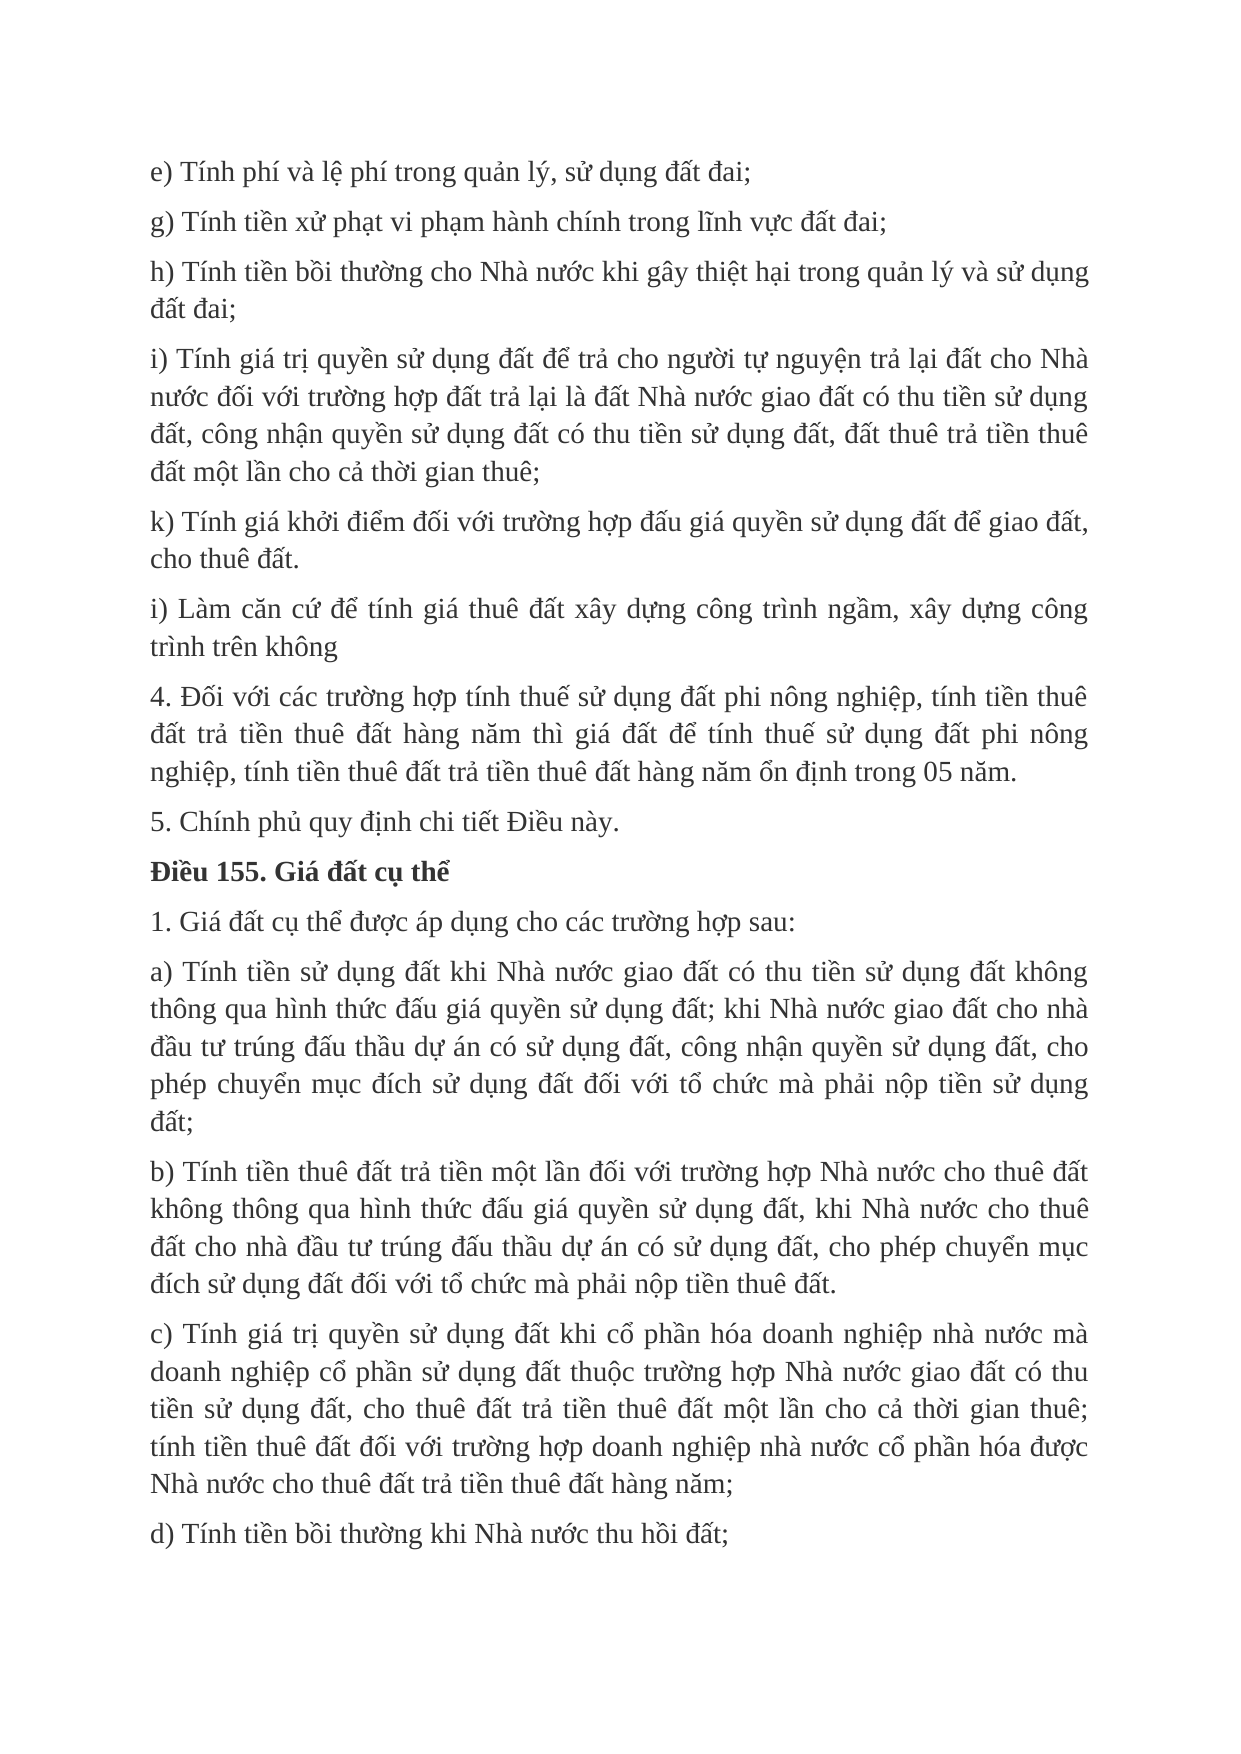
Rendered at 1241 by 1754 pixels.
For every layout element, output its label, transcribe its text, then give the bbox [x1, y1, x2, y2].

text a) Tính tiền sử dụng đất khi Nhà nước giao đất có thu tiền sử dụng đất không thông qua hình thức đấu giá quyền sử dụng đất; khi Nhà nước giao đất cho nhà đầu tư trúng đấu thầu dự án có sử dụng đất, công nhận quyền sử dụng đất, cho phép chuyển mục đích sử dụng đất đối với tổ chức mà phải nộp tiền sử dụng đất; [150, 950, 1090, 1137]
text b) Tính tiền thuê đất trả tiền một lần đối với trường hợp Nhà nước cho thuê đất không thông qua hình thức đấu giá quyền sử dụng đất, khi Nhà nước cho thuê đất cho nhà đầu tư trúng đấu thầu dự án có sử dụng đất, cho phép chuyển mục đích sử dụng đất đối với tổ chức mà phải nộp tiền thuê đất. [150, 1150, 1090, 1300]
text c) Tính giá trị quyền sử dụng đất khi cổ phần hóa doanh nghiệp nhà nước mà doanh nghiệp cổ phần sử dụng đất thuộc trường hợp Nhà nước giao đất có thu tiền sử dụng đất, cho thuê đất trả tiền thuê đất một lần cho cả thời gian thuê; tính tiền thuê đất đối với trường hợp doanh nghiệp nhà nước cổ phần hóa được Nhà nước cho thuê đất trả tiền thuê đất hàng năm; [150, 1312, 1090, 1500]
text 4. Đối với các trường hợp tính thuế sử dụng đất phi nông nghiệp, tính tiền thuê đất trả tiền thuê đất hàng năm thì giá đất để tính thuế sử dụng đất phi nông nghiệp, tính tiền thuê đất trả tiền thuê đất hàng năm ổn định trong 05 năm. [150, 675, 1090, 787]
text 5. Chính phủ quy định chi tiết Điều này. [150, 800, 1090, 837]
text 1. Giá đất cụ thể được áp dụng cho các trường hợp sau: [150, 900, 1090, 937]
text e) Tính phí và lệ phí trong quản lý, sử dụng đất đai; [150, 150, 1090, 187]
text Điều 155. Giá đất cụ thể [150, 850, 1090, 887]
text h) Tính tiền bồi thường cho Nhà nước khi gây thiệt hại trong quản lý và sử dụng đất đai; [150, 250, 1090, 325]
text k) Tính giá khởi điểm đối với trường hợp đấu giá quyền sử dụng đất để giao đất, cho thuê đất. [150, 500, 1090, 575]
text i) Tính giá trị quyền sử dụng đất để trả cho người tự nguyện trả lại đất cho Nhà nước đối với trường hợp đất trả lại là đất Nhà nước giao đất có thu tiền sử dụng đất, công nhận quyền sử dụng đất có thu tiền sử dụng đất, đất thuê trả tiền thuê đất một lần cho cả thời gian thuê; [150, 337, 1090, 487]
text d) Tính tiền bồi thường khi Nhà nước thu hồi đất; [150, 1512, 1090, 1550]
text g) Tính tiền xử phạt vi phạm hành chính trong lĩnh vực đất đai; [150, 200, 1090, 237]
text i) Làm căn cứ để tính giá thuê đất xây dựng công trình ngầm, xây dựng công trình trên không [150, 587, 1090, 662]
